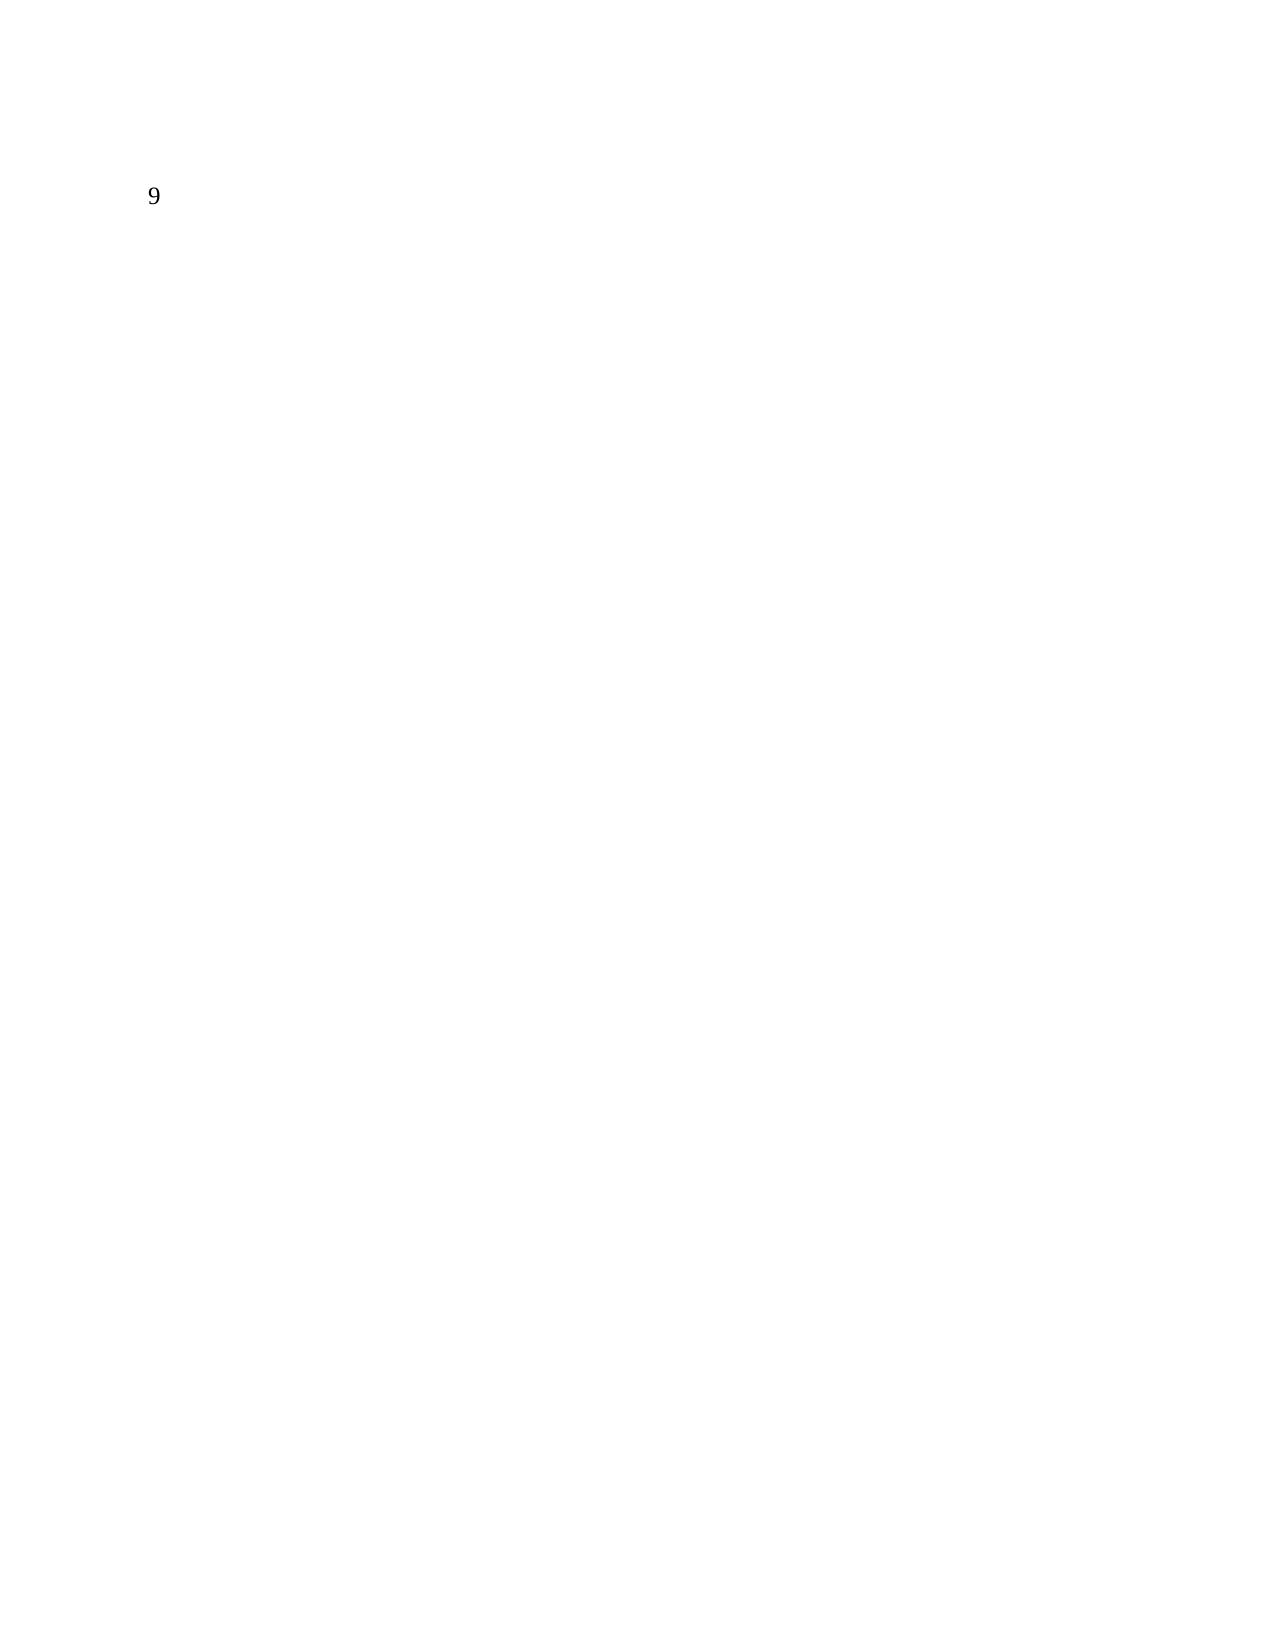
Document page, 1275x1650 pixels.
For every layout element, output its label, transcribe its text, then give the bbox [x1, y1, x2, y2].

text 9 [148, 181, 1125, 210]
